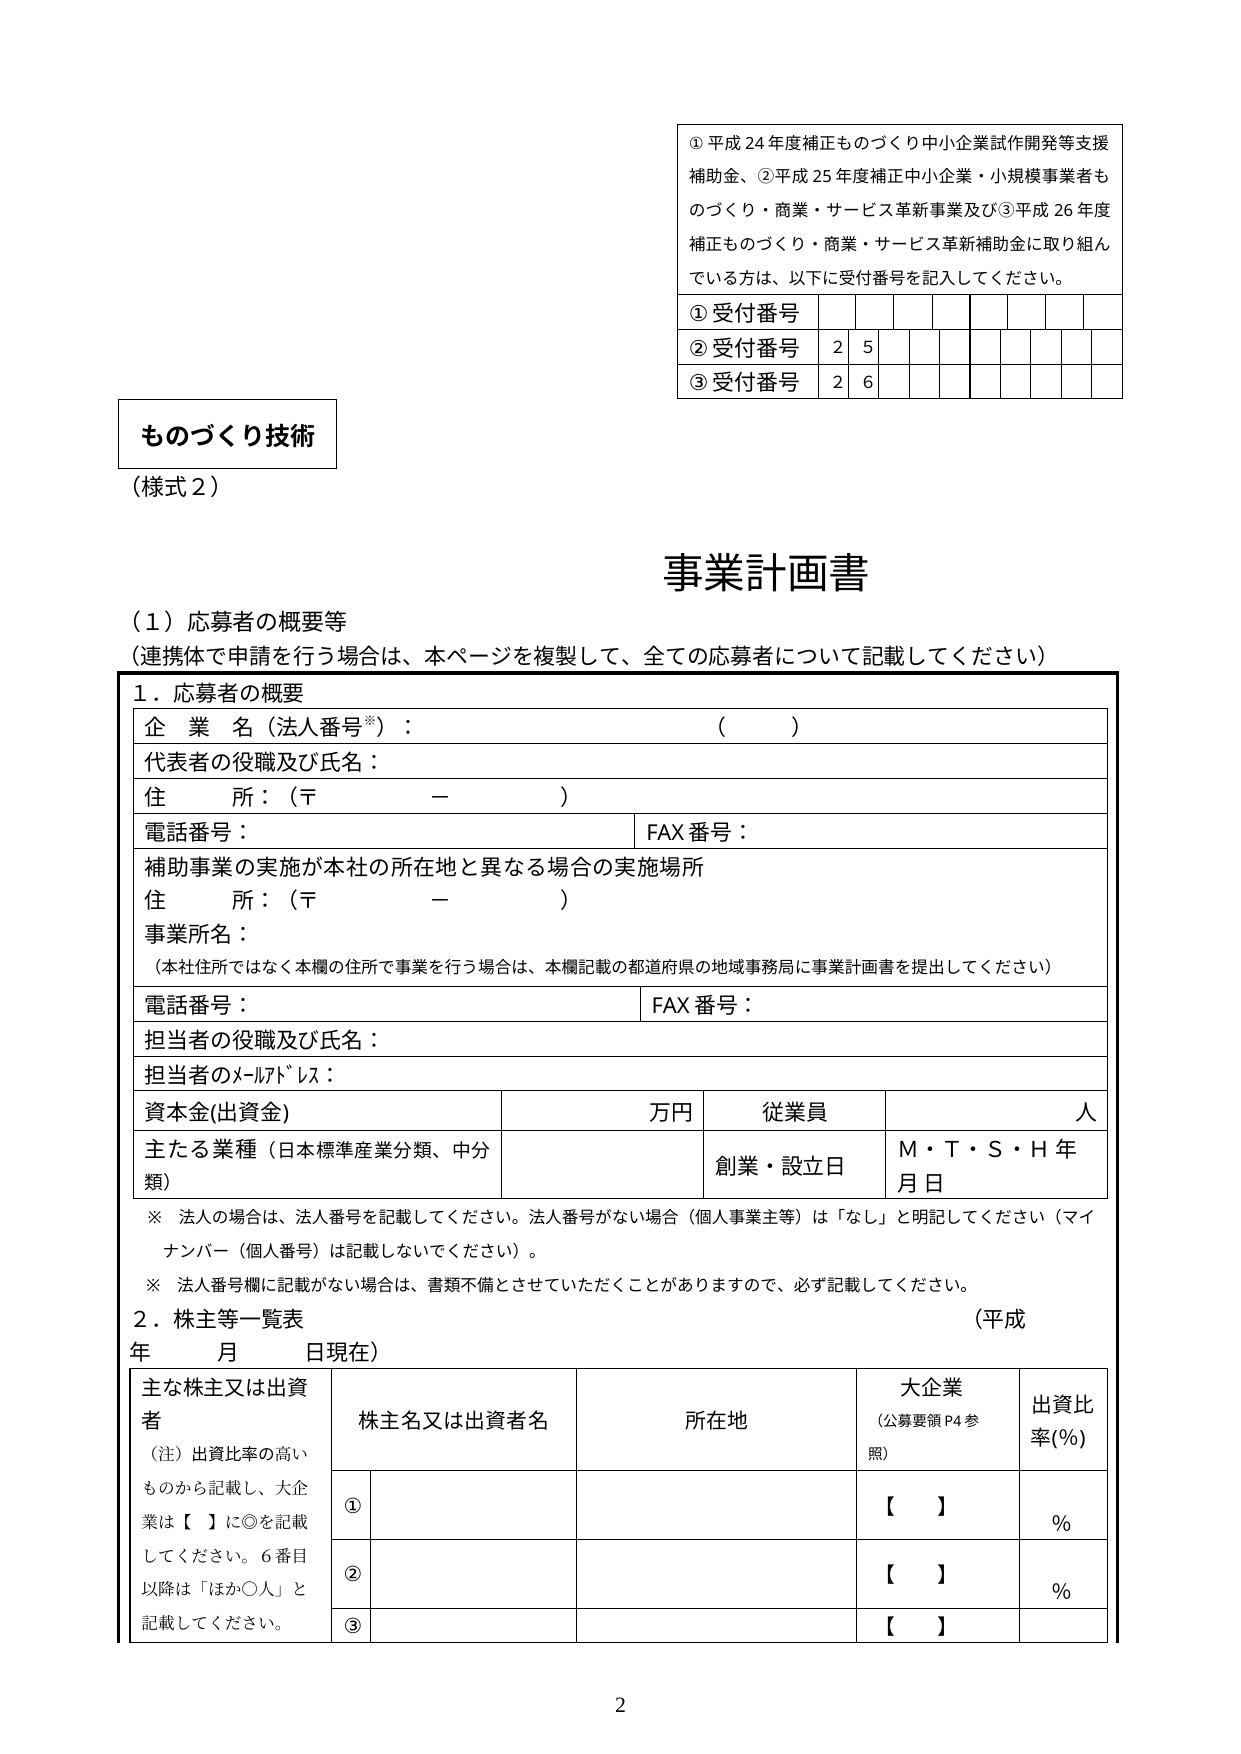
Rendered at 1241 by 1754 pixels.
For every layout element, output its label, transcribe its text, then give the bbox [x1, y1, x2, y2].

text （１）応募者の概要等 [118, 604, 1122, 638]
table_cell ２ [819, 330, 848, 363]
table_cell [1031, 365, 1061, 398]
text （様式２） [118, 469, 1122, 503]
table_cell [879, 365, 909, 398]
table_cell [819, 295, 855, 329]
table_header ものづくり技術 [119, 400, 336, 468]
table_cell [1062, 330, 1091, 363]
table_cell [910, 330, 939, 363]
table_cell ６ [849, 365, 878, 398]
table_cell ２ [819, 365, 848, 398]
table_cell [1031, 330, 1061, 363]
table_header １．応募者の概要 ※ 法人の場合は、法人番号を記載してください。法人番号がない場合（個人事業主等）は「なし」と明記してください（マイナンバー（個人番号）は記載しないでください）。 ※ 法人番号欄に記載がない場合は、書類不備とさせていただくことがありますので、必ず記載してください。 [120, 675, 1116, 1301]
table_cell [856, 295, 893, 329]
table_cell [879, 330, 909, 363]
table_cell [1092, 365, 1122, 398]
table_cell [1084, 295, 1122, 329]
table_cell [1001, 330, 1030, 363]
table_cell [933, 295, 969, 329]
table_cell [120, 1301, 1116, 1643]
table_cell ③受付番号 [678, 365, 818, 398]
table_cell ５ [849, 330, 878, 363]
table_cell [1001, 365, 1030, 398]
table_cell [971, 295, 1007, 329]
text （連携体で申請を行う場合は、本ページを複製して、全ての応募者について記載してください） [118, 638, 1122, 671]
table_cell ②受付番号 [678, 330, 818, 363]
table_cell [1062, 365, 1091, 398]
table_cell [910, 365, 939, 398]
text 事業計画書 [118, 536, 1122, 604]
table_cell [940, 365, 969, 398]
table_header ①平成24年度補正ものづくり中小企業試作開発等支援補助金、②平成25年度補正中小企業・小規模事業者ものづくり・商業・サービス革新事業及び③平成26年度補正ものづくり・商業・サービス革新補助金に取り組んでいる方は、以下に受付番号を記入してください。 [678, 125, 1122, 294]
table_cell [1046, 295, 1083, 329]
table_cell [894, 295, 932, 329]
table_cell [1008, 295, 1045, 329]
table_cell [971, 330, 1000, 363]
table_cell [1092, 330, 1122, 363]
table_cell [940, 330, 969, 363]
table_cell ①受付番号 [678, 295, 818, 329]
table_cell [971, 365, 1000, 398]
